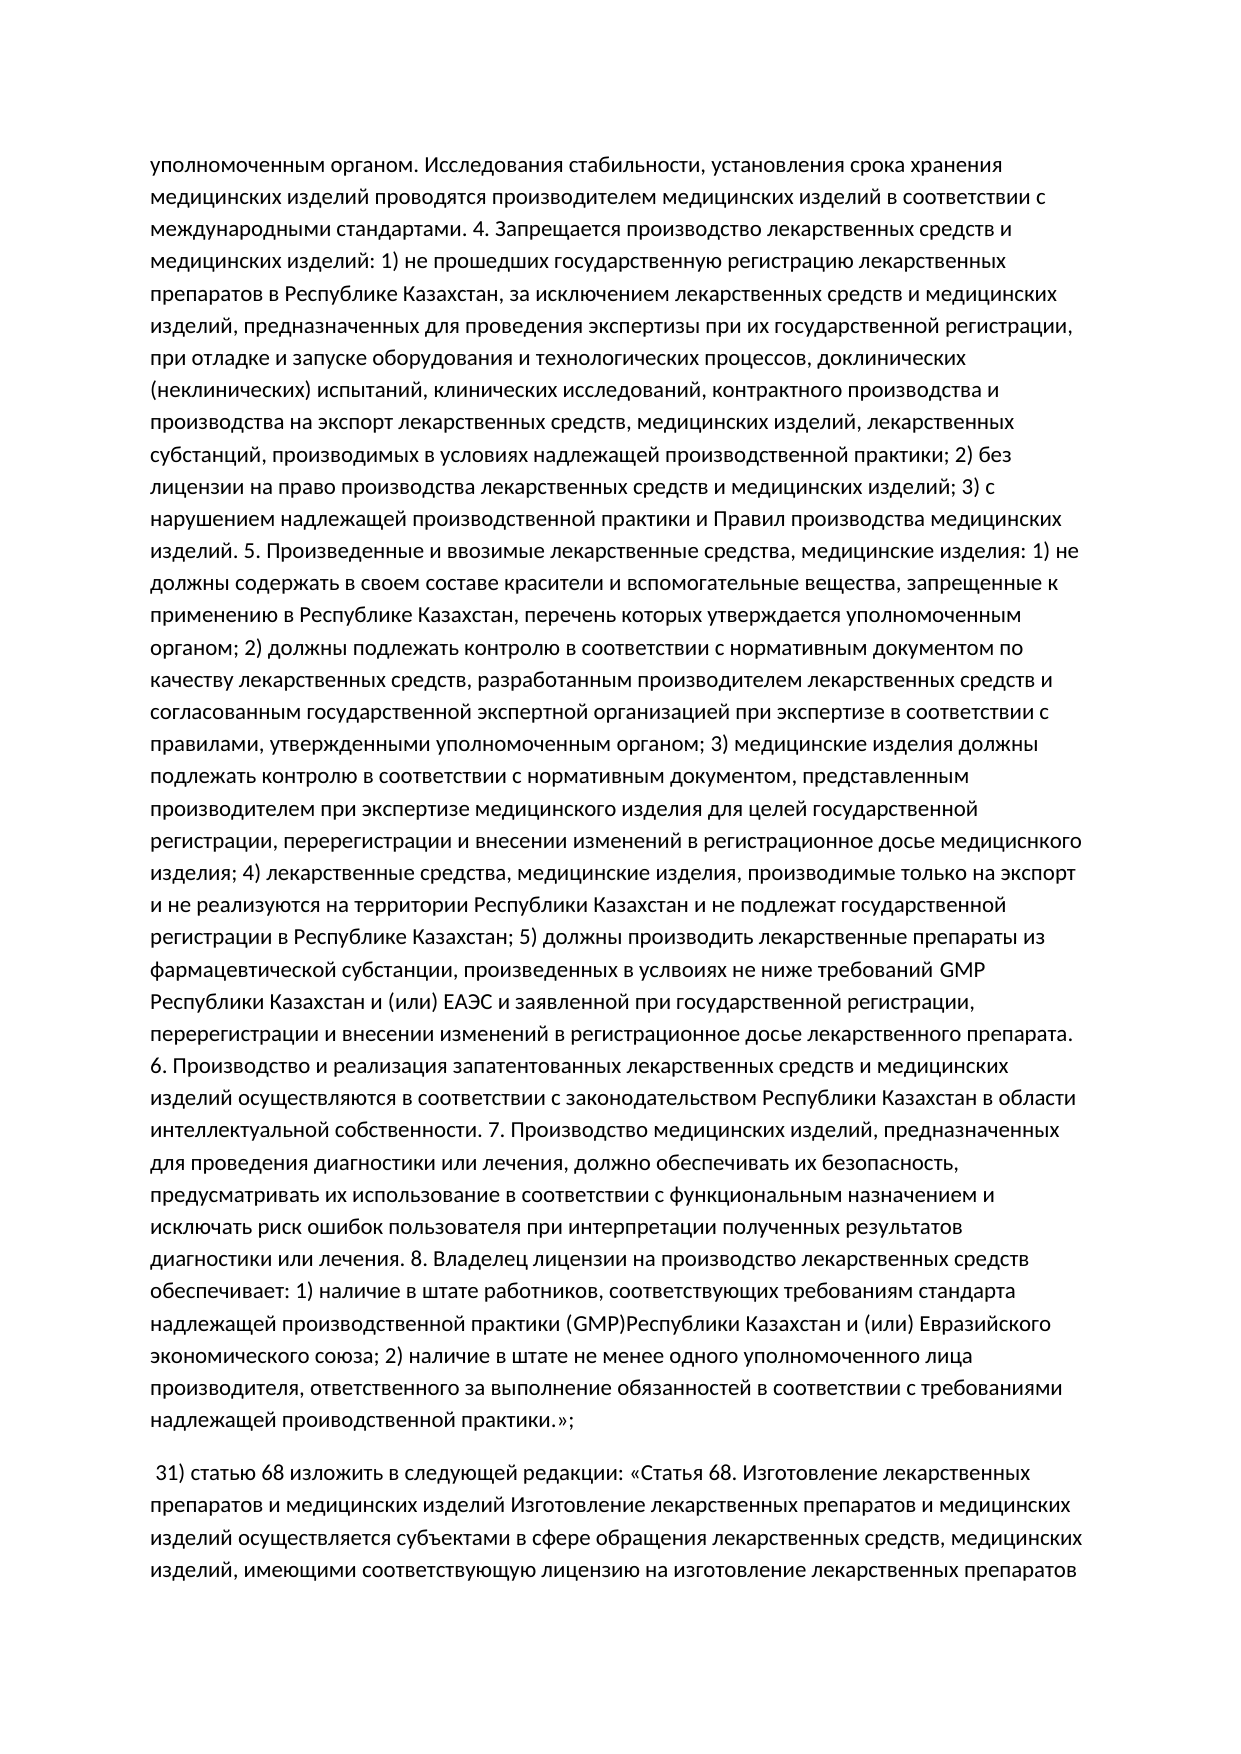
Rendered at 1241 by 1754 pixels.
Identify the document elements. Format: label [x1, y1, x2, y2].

text [150, 1458, 1090, 1583]
text [150, 150, 1090, 1433]
